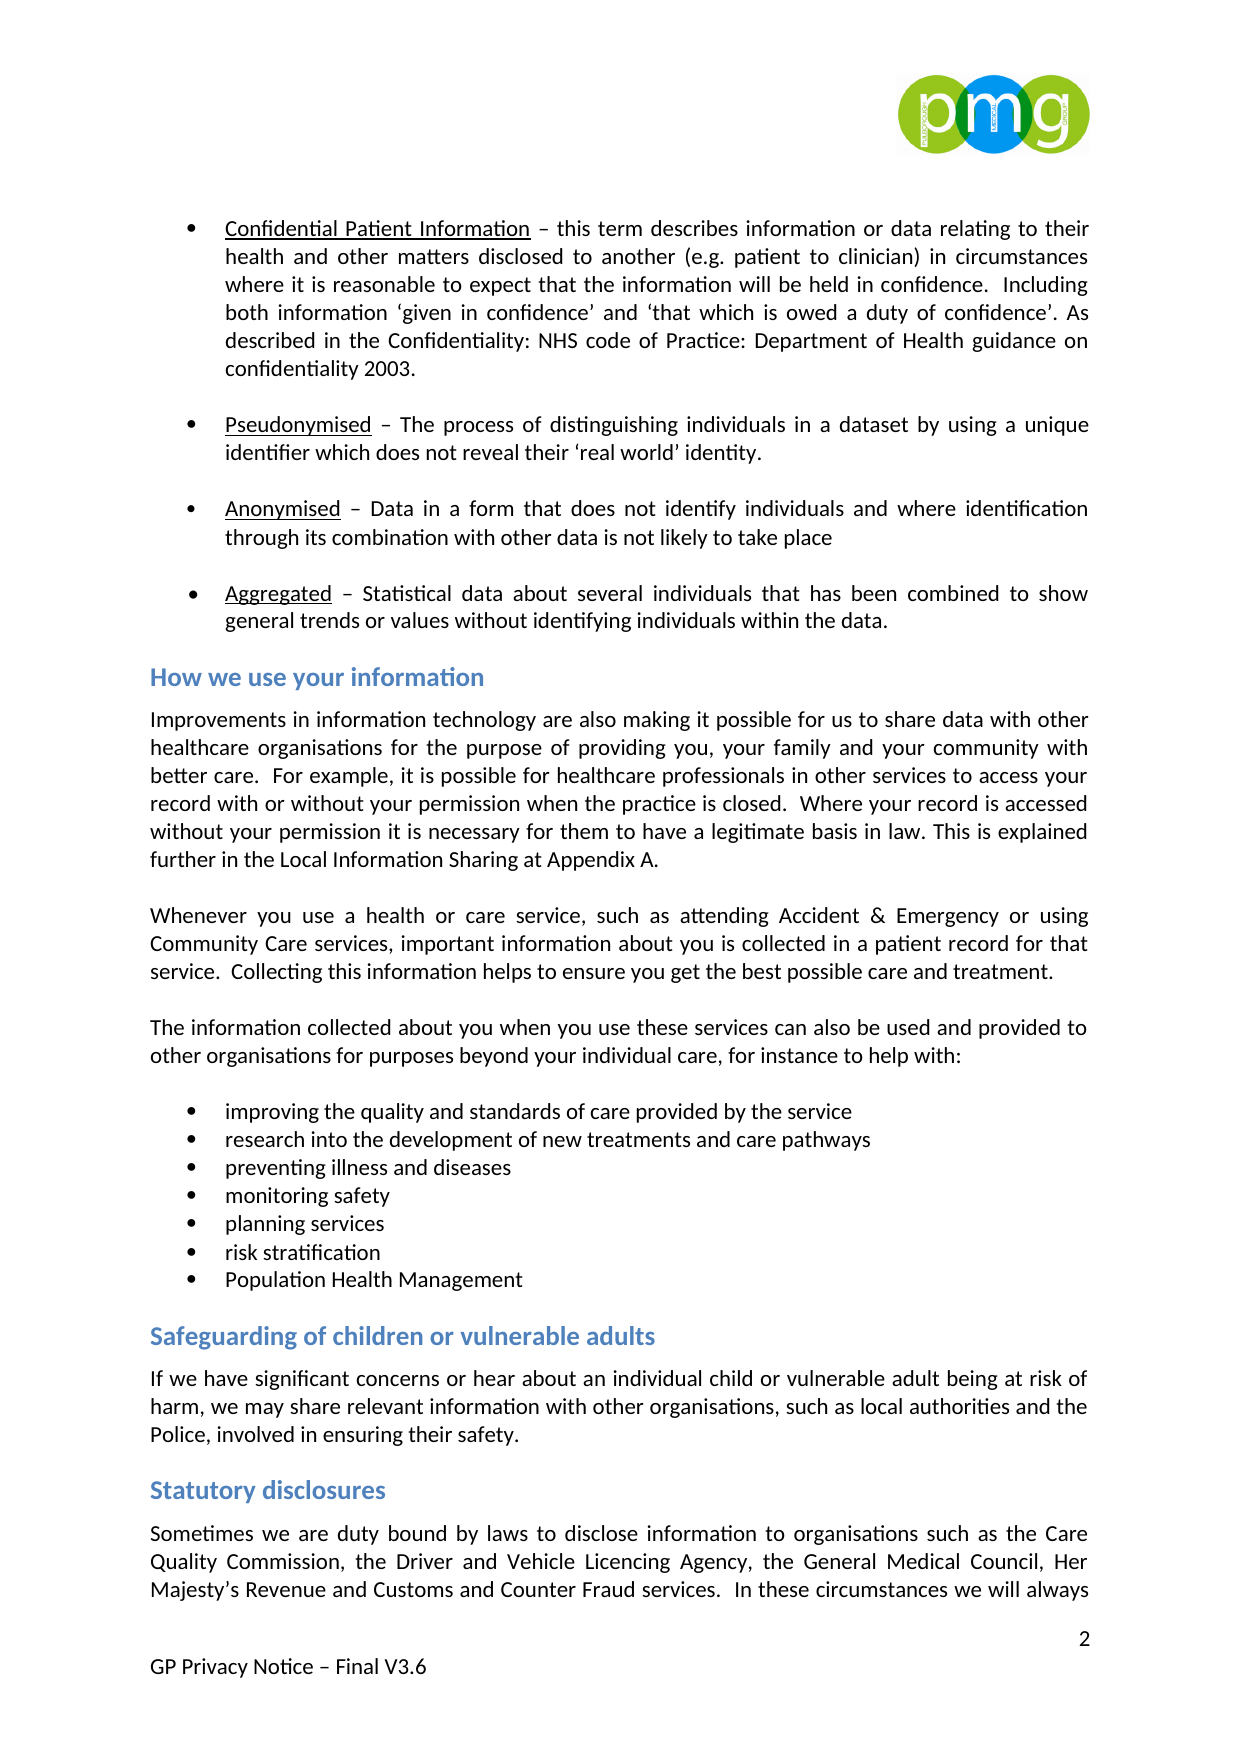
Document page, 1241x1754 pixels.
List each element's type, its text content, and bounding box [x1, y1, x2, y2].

subtitle How we use your information [150, 660, 1090, 693]
list risk stratification [187, 1238, 1090, 1266]
list Confidential Patient Information – this term describes information or data relating to their health and other matters disclosed to another (e.g. patient to clinician) in circumstances where it is reasonable to expect that the information will be held in confidence. Including both information ‘given in confidence’ and ‘that which is owed a duty of confidence’. As described in the Confidentiality: NHS code of Practice: Department of Health guidance on confidentiality 2003. [187, 214, 1090, 382]
picture [896, 73, 1091, 155]
text If we have significant concerns or hear about an individual child or vulnerable adult being at risk of harm, we may share relevant information with other organisations, such as local authorities and the Police, involved in ensuring their safety. [150, 1364, 1090, 1448]
list Population Health Management [187, 1266, 1090, 1294]
list Pseudonymised – The process of distinguishing individuals in a dataset by using a unique identifier which does not reveal their ‘real world’ identity. [187, 411, 1090, 467]
list Anonymised – Data in a form that does not identify individuals and where identification through its combination with other data is not likely to take place [187, 494, 1090, 551]
list improving the quality and standards of care provided by the service [187, 1097, 1090, 1126]
text Improvements in information technology are also making it possible for us to share data with other healthcare organisations for the purpose of providing you, your family and your community with better care. For example, it is possible for healthcare professionals in other services to access your record with or without your permission when the practice is closed. Where your record is accessed without your permission it is necessary for them to have a legitimate basis in law. This is explained further in the Local Information Sharing at Appendix A. [150, 705, 1090, 873]
subtitle Statutory disclosures [150, 1473, 1090, 1506]
list planning services [187, 1209, 1090, 1238]
list Aggregated – Statistical data about several individuals that has been combined to show general trends or values without identifying individuals within the data. [187, 579, 1090, 635]
list preventing illness and diseases [187, 1153, 1090, 1182]
list research into the development of new treatments and care pathways [187, 1126, 1090, 1153]
list monitoring safety [187, 1182, 1090, 1209]
text Whenever you use a health or care service, such as attending Accident & Emergency or using Community Care services, important information about you is collected in a patient record for that service. Collecting this information helps to ensure you get the best possible care and treatment. [150, 901, 1090, 985]
text The information collected about you when you use these services can also be used and provided to other organisations for purposes beyond your individual care, for instance to help with: [150, 1013, 1090, 1069]
subtitle Safeguarding of children or vulnerable adults [150, 1319, 1090, 1352]
